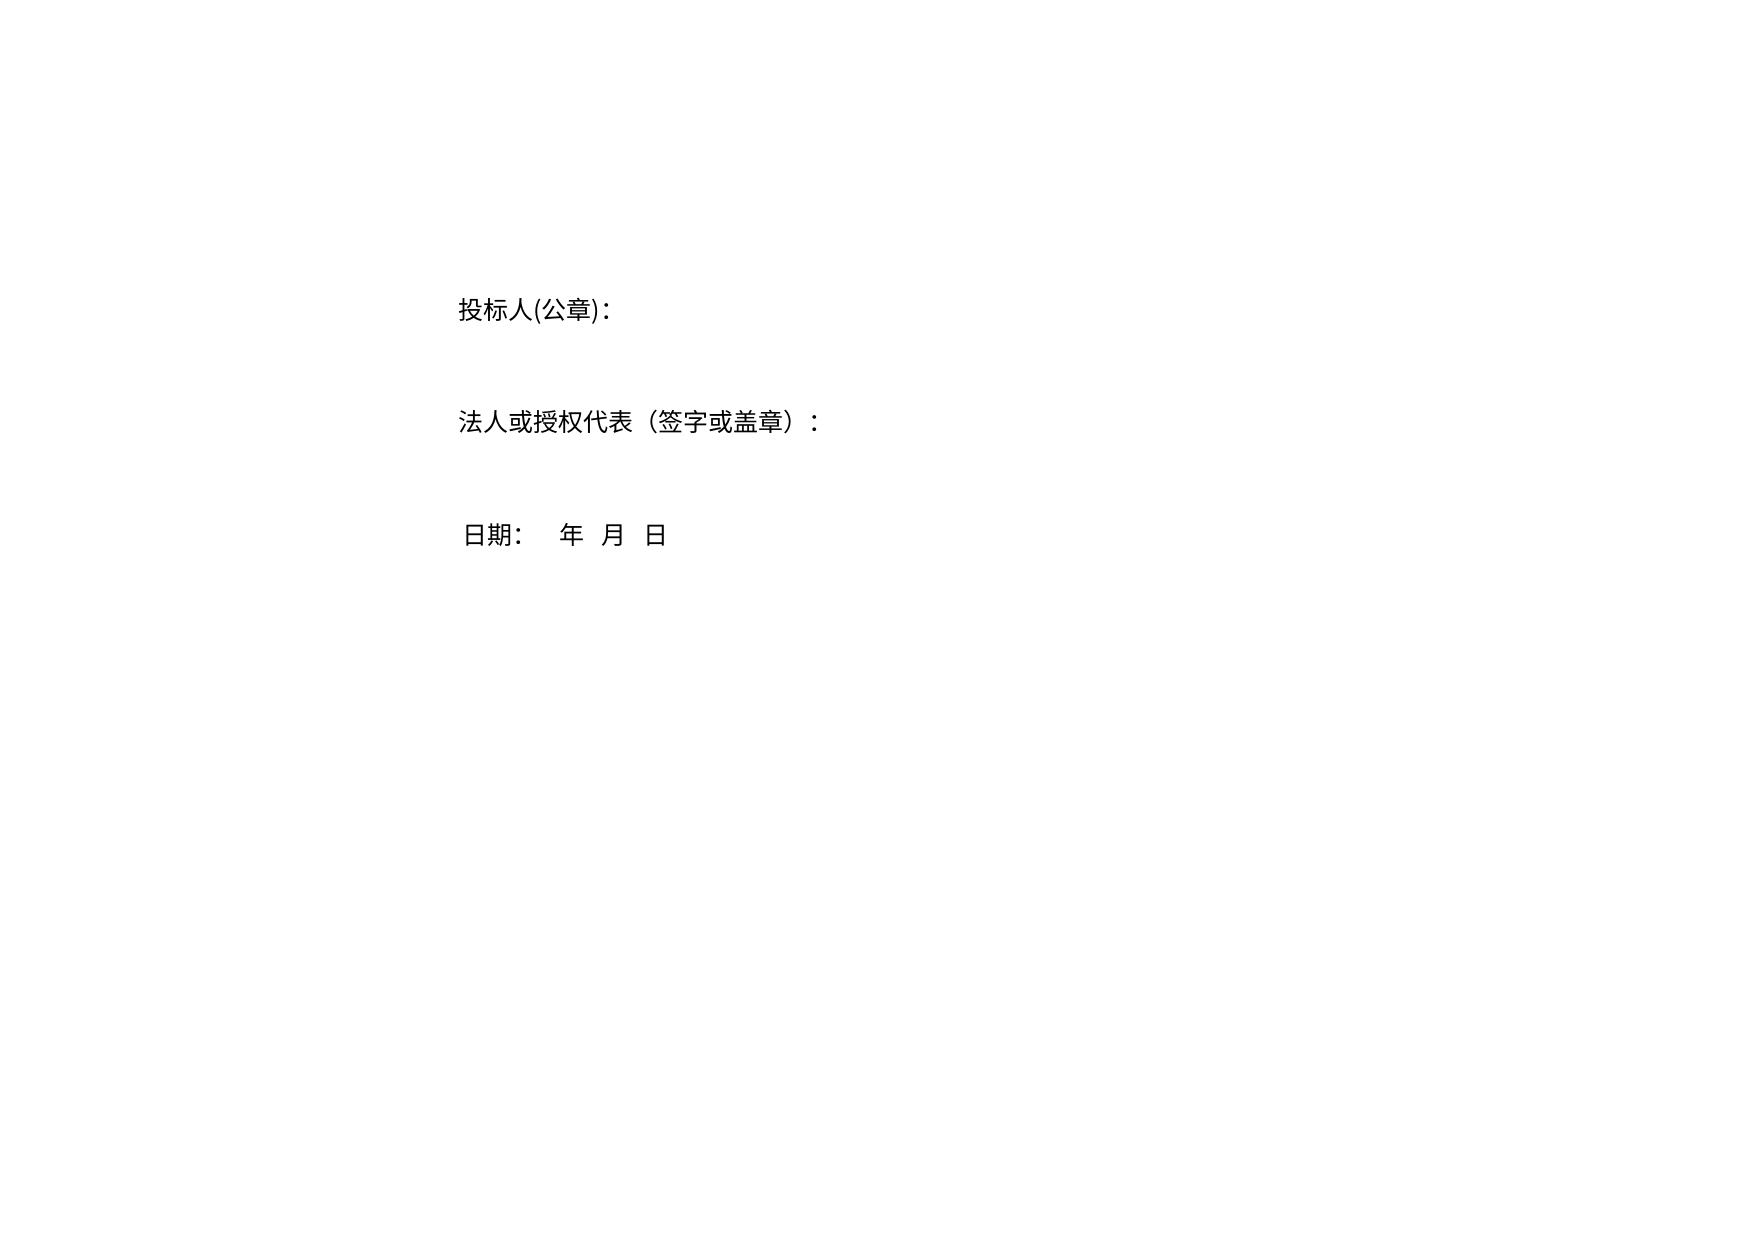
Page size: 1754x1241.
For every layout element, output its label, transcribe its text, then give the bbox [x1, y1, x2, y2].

text 日期： 年 月 日 [112, 501, 1641, 566]
text 法人或授权代表（签字或盖章）： [112, 388, 1641, 453]
text 投标人(公章)： [112, 276, 1641, 341]
